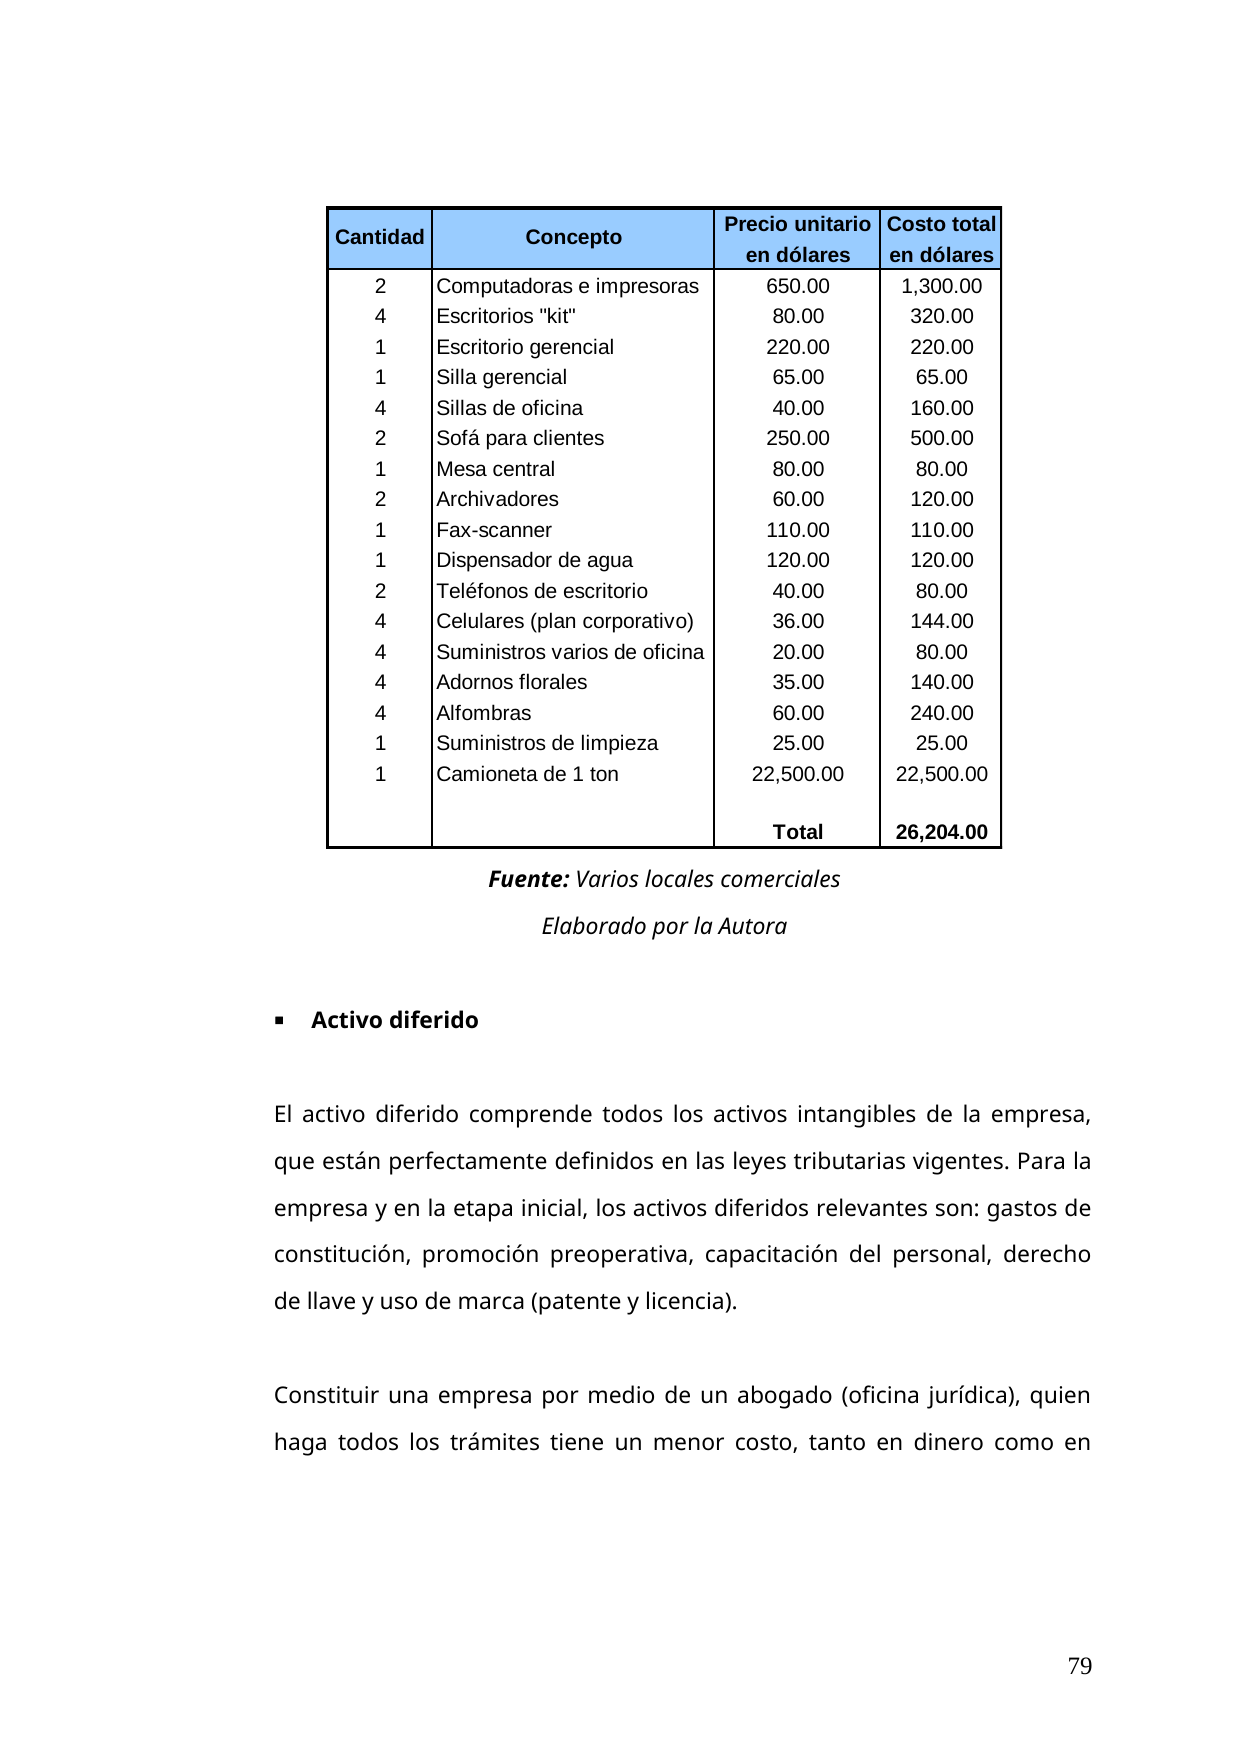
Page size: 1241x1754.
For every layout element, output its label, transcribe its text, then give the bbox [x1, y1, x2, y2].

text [274, 1379, 1092, 1457]
text Fuente: Varios locales comerciales [236, 863, 1092, 894]
list Activo diferido [274, 1004, 1092, 1035]
text Elaborado por la Autora [236, 910, 1092, 941]
text El activo diferido comprende todos los activos intangibles de la empresa, que están perfectamente definidos en las leyes tributarias vigentes. Para la empresa y en la etapa inicial, los activos diferidos relevantes son: gastos de constitución, promoción preoperativa, capacitación del personal, derecho de llave y uso de marca (patente y licencia). [274, 1098, 1092, 1316]
